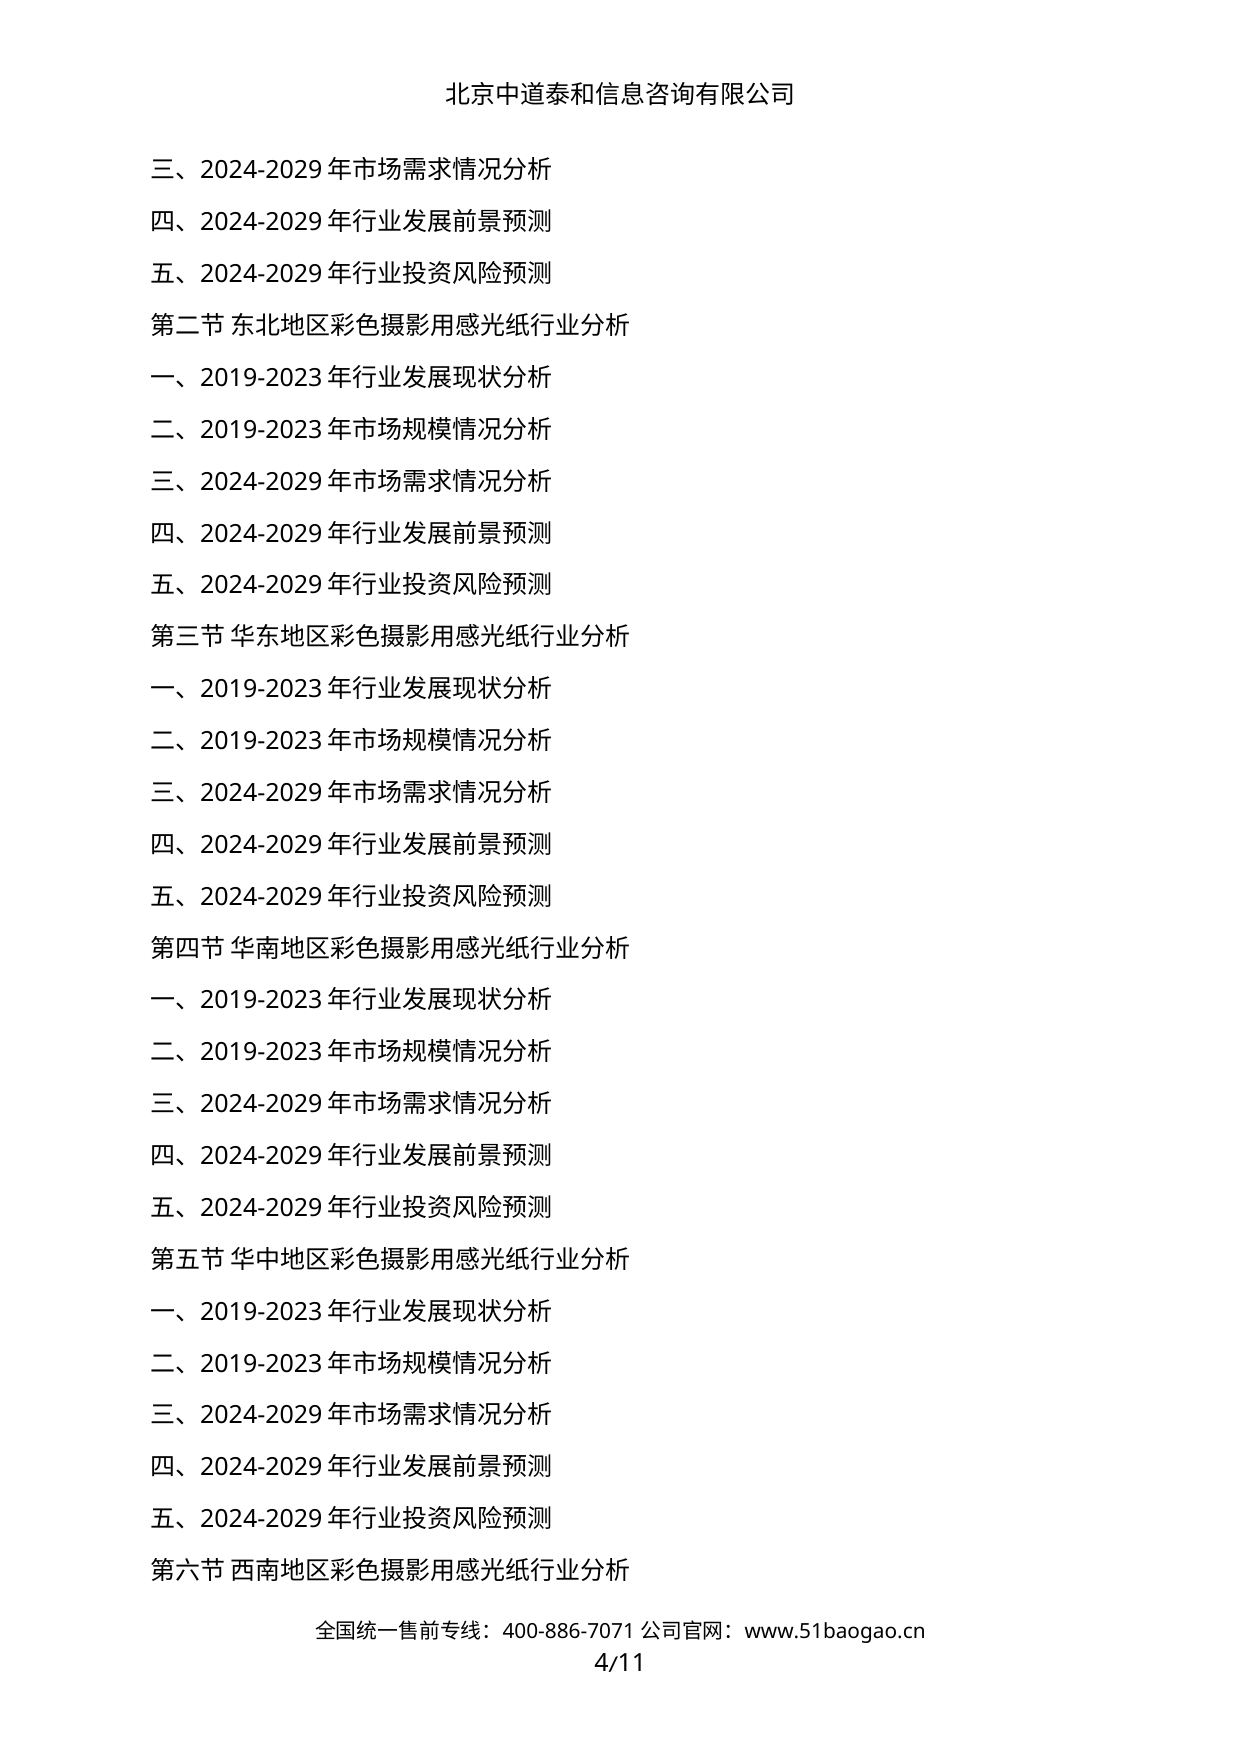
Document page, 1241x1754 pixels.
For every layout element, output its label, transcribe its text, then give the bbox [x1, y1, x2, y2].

text 二、2019-2023年市场规模情况分析 [150, 1343, 1090, 1379]
text 二、2019-2023年市场规模情况分析 [150, 409, 1090, 446]
text 一、2019-2023年行业发展现状分析 [150, 1291, 1090, 1327]
text 三、2024-2029年市场需求情况分析 [150, 150, 1090, 186]
text 二、2019-2023年市场规模情况分析 [150, 721, 1090, 757]
text 四、2024-2029年行业发展前景预测 [150, 1136, 1090, 1172]
text 一、2019-2023年行业发展现状分析 [150, 357, 1090, 394]
text 三、2024-2029年市场需求情况分析 [150, 1395, 1090, 1431]
text 四、2024-2029年行业发展前景预测 [150, 1447, 1090, 1483]
text 五、2024-2029年行业投资风险预测 [150, 565, 1090, 601]
text 四、2024-2029年行业发展前景预测 [150, 202, 1090, 238]
text 第六节 西南地区彩色摄影用感光纸行业分析 [150, 1551, 1090, 1587]
text 二、2019-2023年市场规模情况分析 [150, 1032, 1090, 1068]
text 五、2024-2029年行业投资风险预测 [150, 1499, 1090, 1535]
text 五、2024-2029年行业投资风险预测 [150, 1187, 1090, 1224]
text 一、2019-2023年行业发展现状分析 [150, 980, 1090, 1016]
text 第四节 华南地区彩色摄影用感光纸行业分析 [150, 928, 1090, 964]
text 第二节 东北地区彩色摄影用感光纸行业分析 [150, 306, 1090, 342]
text 第五节 华中地区彩色摄影用感光纸行业分析 [150, 1239, 1090, 1276]
text 五、2024-2029年行业投资风险预测 [150, 876, 1090, 912]
text 四、2024-2029年行业发展前景预测 [150, 513, 1090, 549]
text 第三节 华东地区彩色摄影用感光纸行业分析 [150, 617, 1090, 653]
text 三、2024-2029年市场需求情况分析 [150, 772, 1090, 809]
text 一、2019-2023年行业发展现状分析 [150, 669, 1090, 705]
text 五、2024-2029年行业投资风险预测 [150, 254, 1090, 290]
text 四、2024-2029年行业发展前景预测 [150, 824, 1090, 861]
text 三、2024-2029年市场需求情况分析 [150, 1084, 1090, 1120]
text 三、2024-2029年市场需求情况分析 [150, 461, 1090, 497]
